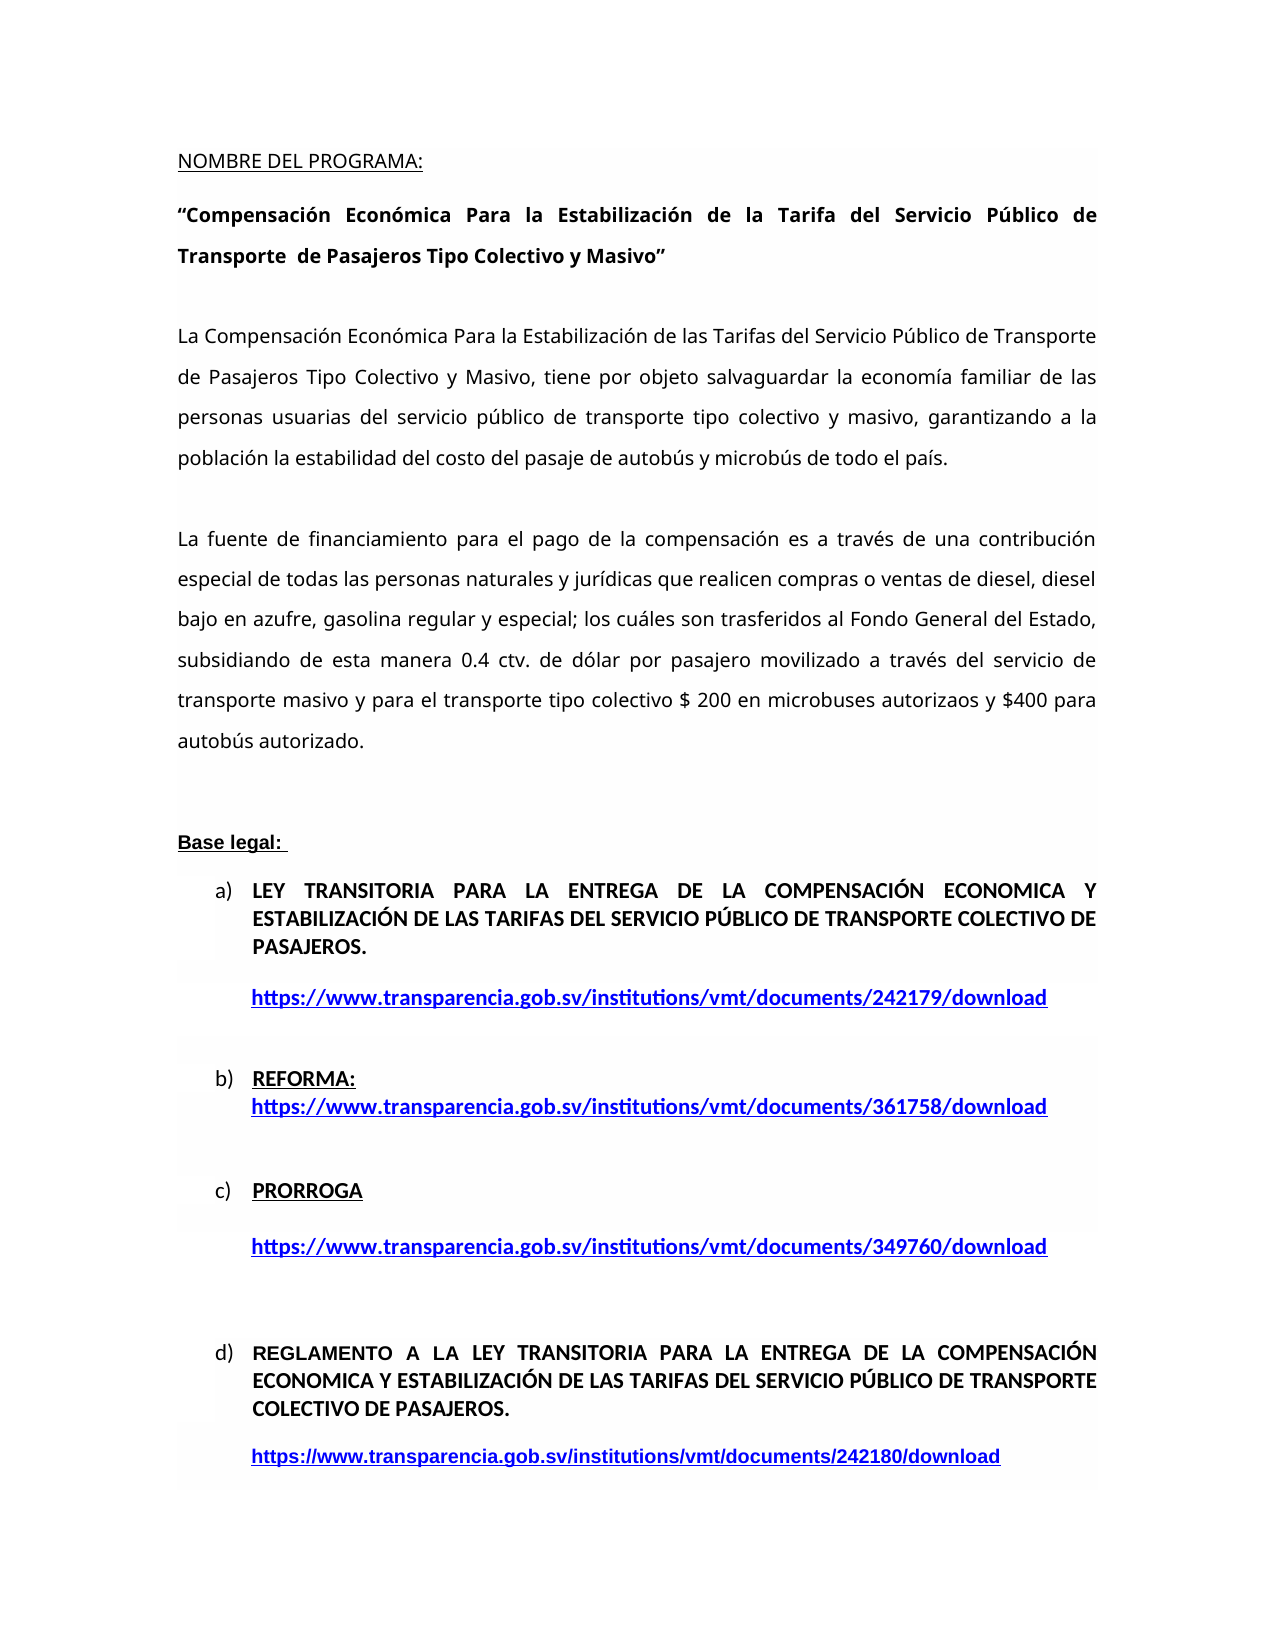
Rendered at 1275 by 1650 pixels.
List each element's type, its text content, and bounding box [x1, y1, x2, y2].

list LEY TRANSITORIA PARA LA ENTREGA DE LA COMPENSACIÓN ECONOMICA Y ESTABILIZACIÓN DE LAS TARIFAS DEL SERVICIO PÚBLICO DE TRANSPORTE COLECTIVO DE PASAJEROS. [215, 876, 1098, 960]
text https://www.transparencia.gob.sv/institutions/vmt/documents/349760/download [177, 1232, 1098, 1260]
text https://www.transparencia.gob.sv/institutions/vmt/documents/361758/download [177, 1092, 1098, 1120]
text La fuente de financiamiento para el pago de la compensación es a través de una contribución especial de todas las personas naturales y jurídicas que realicen compras o ventas de diesel, diesel bajo en azufre, gasolina regular y especial; los cuáles son trasferidos al Fondo General del Estado, subsidiando de esta manera 0.4 ctv. de dólar por pasajero movilizado a través del servicio de transporte masivo y para el transporte tipo colectivo $ 200 en microbuses autorizaos y $400 para autobús autorizado. [177, 525, 1098, 754]
text La Compensación Económica Para la Estabilización de las Tarifas del Servicio Público de Transporte de Pasajeros Tipo Colectivo y Masivo, tiene por objeto salvaguardar la economía familiar de las personas usuarias del servicio público de transporte tipo colectivo y masivo, garantizando a la población la estabilidad del costo del pasaje de autobús y microbús de todo el país. [177, 323, 1098, 471]
list REGLAMENTO A LA LEY TRANSITORIA PARA LA ENTREGA DE LA COMPENSACIÓN ECONOMICA Y ESTABILIZACIÓN DE LAS TARIFAS DEL SERVICIO PÚBLICO DE TRANSPORTE COLECTIVO DE PASAJEROS. [215, 1338, 1098, 1422]
list REFORMA: [215, 1064, 1098, 1092]
text NOMBRE DEL PROGRAMA: [177, 148, 1098, 174]
text https://www.transparencia.gob.sv/institutions/vmt/documents/242180/download [177, 1445, 1098, 1467]
text Base legal: [177, 831, 1098, 853]
list PRORROGA [215, 1176, 1098, 1204]
text https://www.transparencia.gob.sv/institutions/vmt/documents/242179/download [177, 983, 1098, 1011]
text “Compensación Económica Para la Estabilización de la Tarifa del Servicio Público de Transporte de Pasajeros Tipo Colectivo y Masivo” [177, 202, 1098, 269]
